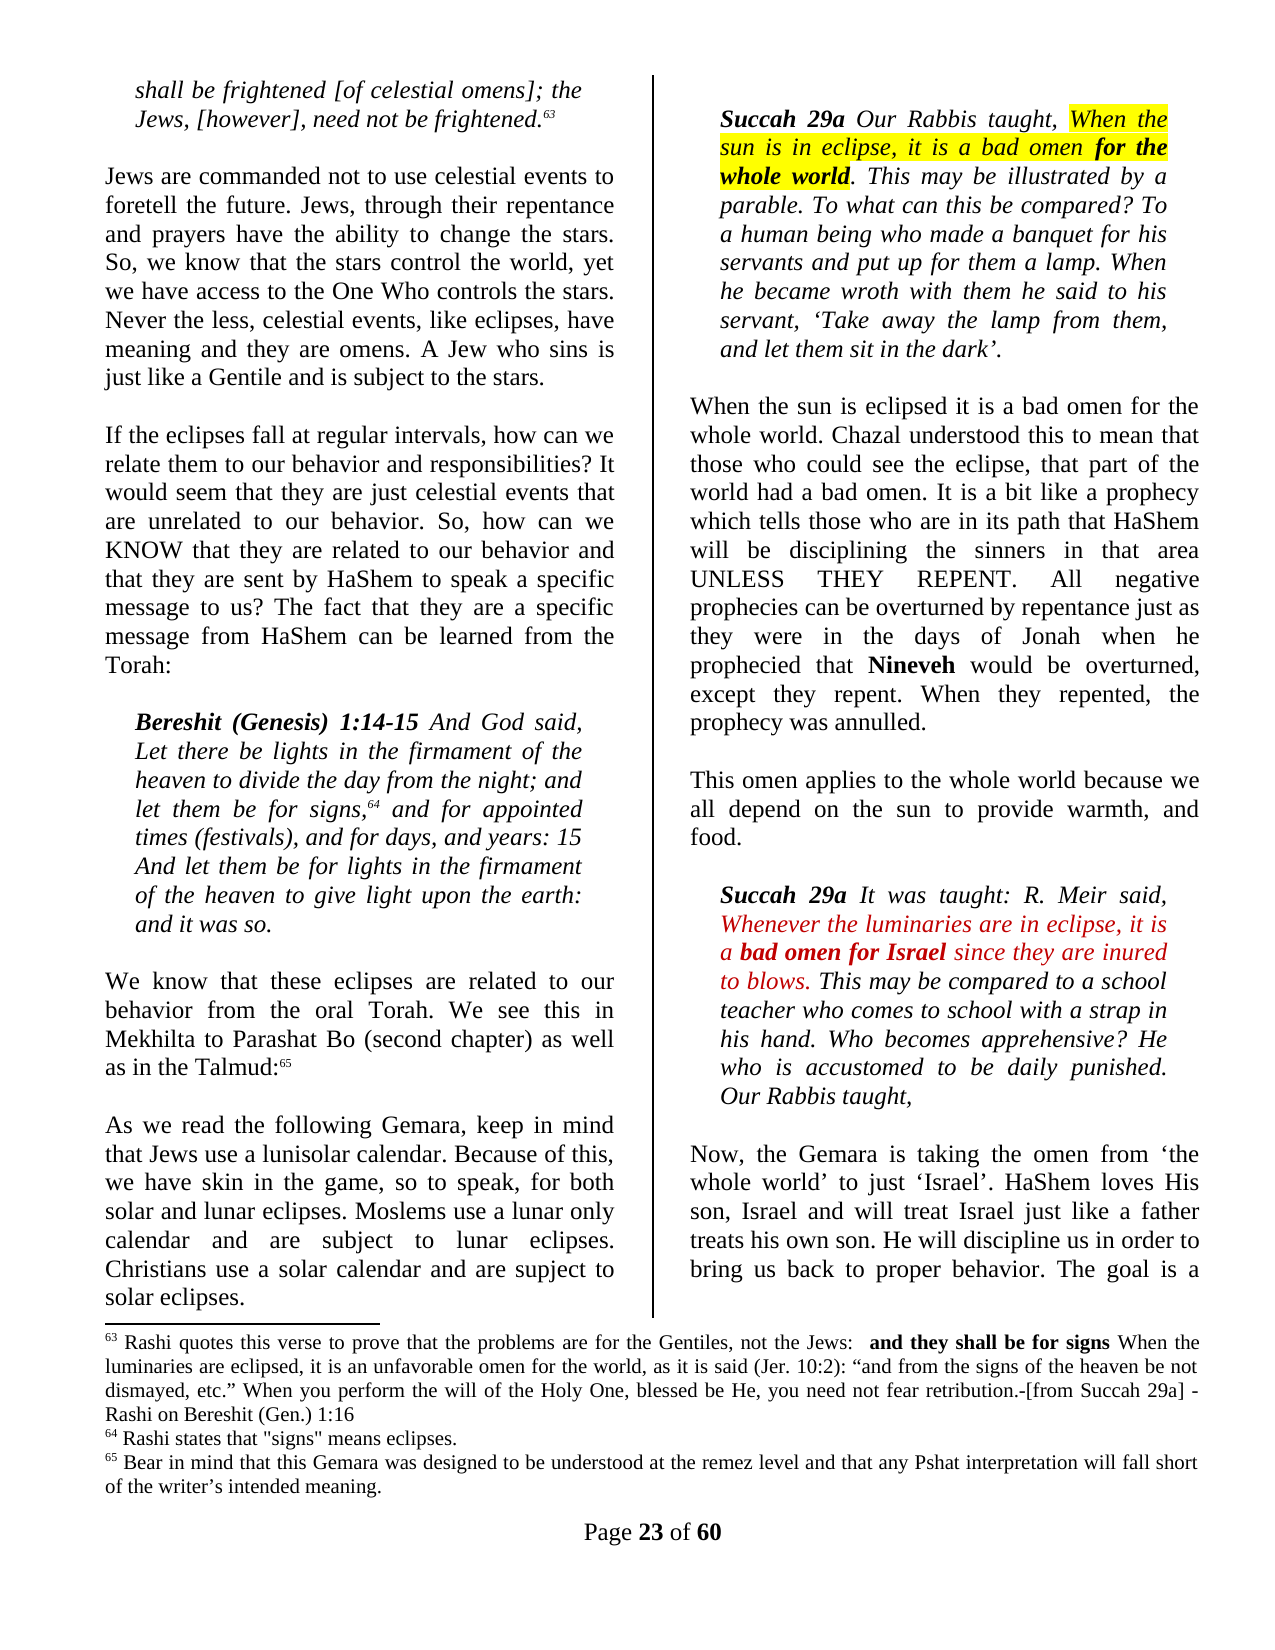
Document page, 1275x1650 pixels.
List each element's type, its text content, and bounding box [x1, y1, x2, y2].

text We know that these eclipses are related to our behavior from the oral Torah. We see this in Mekhilta to Parashat Bo (second chapter) as well as in the Talmud: [105, 966, 615, 1081]
text As we read the following Gemara, keep in mind that Jews use a lunisolar calendar. Because of this, we have skin in the game, so to speak, for both solar and lunar eclipses. Moslems use a lunar only calendar and are subject to lunar eclipses. Christians use a solar calendar and are supject to solar eclipses. [105, 1110, 615, 1311]
text Succah 29a Our Rabbis taught, When the sun is in eclipse, it is a bad omen for the whole world. This may be illustrated by a parable. To what can this be compared? To a human being who made a banquet for his servants and put up for them a lamp. When he became wroth with them he said to his servant, ‘Take away the lamp from them, and let them sit in the dark’. [720, 104, 1170, 362]
text If the eclipses fall at regular intervals, how can we relate them to our behavior and responsibilities? It would seem that they are just celestial events that are unrelated to our behavior. So, how can we KNOW that they are related to our behavior and that they are sent by HaShem to speak a specific message to us? The fact that they are a specific message from HaShem can be learned from the Torah: [105, 420, 615, 679]
text This omen applies to the whole world because we all depend on the sun to provide warmth, and food. [690, 765, 1200, 851]
text Jews are commanded not to use celestial events to foretell the future. Jews, through their repentance and prayers have the ability to change the stars. So, we know that the stars control the world, yet we have access to the One Who controls the stars. Never the less, celestial events, like eclipses, have meaning and they are omens. A Jew who sins is just like a Gentile and is subject to the stars. [105, 161, 615, 391]
text Bereshit (Genesis) 1:14-15 And God said, Let there be lights in the firmament of the heaven to divide the day from the night; and let them be for signs, and for appointed times (festivals), and for days, and years: 15 And let them be for lights in the firmament of the heaven to give light upon the earth: and it was so. [135, 707, 585, 937]
text When the sun is eclipsed it is a bad omen for the whole world. Chazal understood this to mean that those who could see the eclipse, that part of the world had a bad omen. It is a bit like a prophecy which tells those who are in its path that HaShem will be disciplining the sinners in that area UNLESS THEY REPENT. All negative prophecies can be overturned by repentance just as they were in the days of Jonah when he prophecied that Nineveh would be overturned, except they repent. When they repented, the prophecy was annulled. [690, 391, 1200, 736]
text Succah 29a It was taught: R. Meir said, Whenever the luminaries are in eclipse, it is a bad omen for Israel since they are inured to blows. This may be compared to a school teacher who comes to school with a strap in his hand. Who becomes apprehensive? He who is accustomed to be daily punished. Our Rabbis taught, [720, 880, 1170, 1110]
